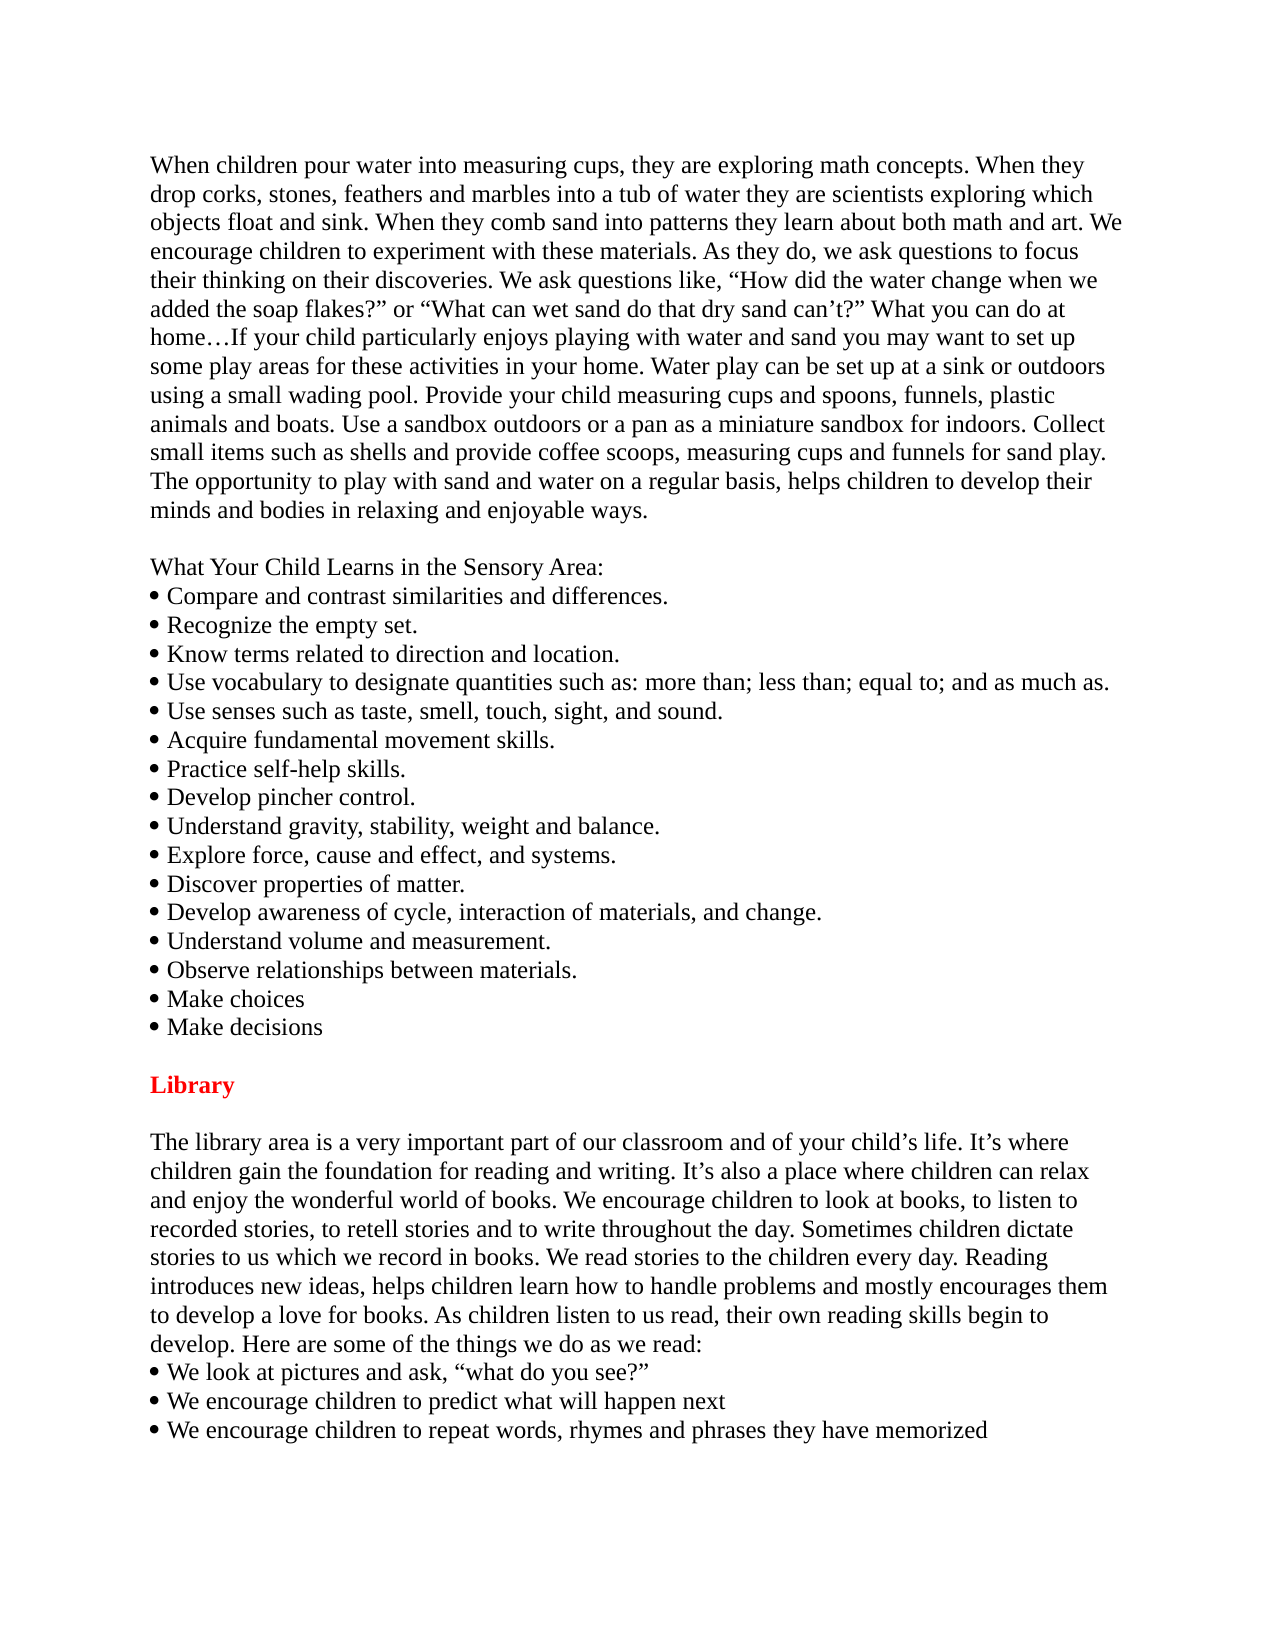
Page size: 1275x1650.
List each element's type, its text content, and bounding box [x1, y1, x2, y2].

text  Develop pincher control. [150, 782, 1125, 811]
text What Your Child Learns in the Sensory Area: [150, 552, 1125, 581]
text  We encourage children to repeat words, rhymes and phrases they have memorized [150, 1415, 1125, 1444]
text The library area is a very important part of our classroom and of your child’s life. It’s where children gain the foundation for reading and writing. It’s also a place where children can relax and enjoy the wonderful world of books. We encourage children to look at books, to listen to recorded stories, to retell stories and to write throughout the day. Sometimes children dictate stories to us which we record in books. We read stories to the children every day. Reading introduces new ideas, helps children learn how to handle problems and mostly encourages them to develop a love for books. As children listen to us read, their own reading skills begin to develop. Here are some of the things we do as we read: [150, 1127, 1125, 1357]
text  Explore force, cause and effect, and systems. [150, 840, 1125, 869]
text  Use vocabulary to designate quantities such as: more than; less than; equal to; and as much as.  Use senses such as taste, smell, touch, sight, and sound. [150, 667, 1125, 725]
text  Discover properties of matter. [150, 869, 1125, 897]
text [150, 150, 1125, 524]
text  We look at pictures and ask, “what do you see?” [150, 1357, 1125, 1386]
text  Understand gravity, stability, weight and balance. [150, 811, 1125, 840]
text Library [150, 1070, 1125, 1099]
text  Make choices [150, 984, 1125, 1012]
text  Recognize the empty set. [150, 610, 1125, 639]
text  Practice self-help skills. [150, 754, 1125, 782]
text  Know terms related to direction and location. [150, 639, 1125, 667]
text  Observe relationships between materials. [150, 955, 1125, 984]
text  Understand volume and measurement. [150, 926, 1125, 955]
text  We encourage children to predict what will happen next [150, 1386, 1125, 1415]
text  Develop awareness of cycle, interaction of materials, and change. [150, 897, 1125, 926]
text  Acquire fundamental movement skills. [150, 725, 1125, 754]
text  Make decisions [150, 1012, 1125, 1041]
text  Compare and contrast similarities and differences. [150, 581, 1125, 610]
